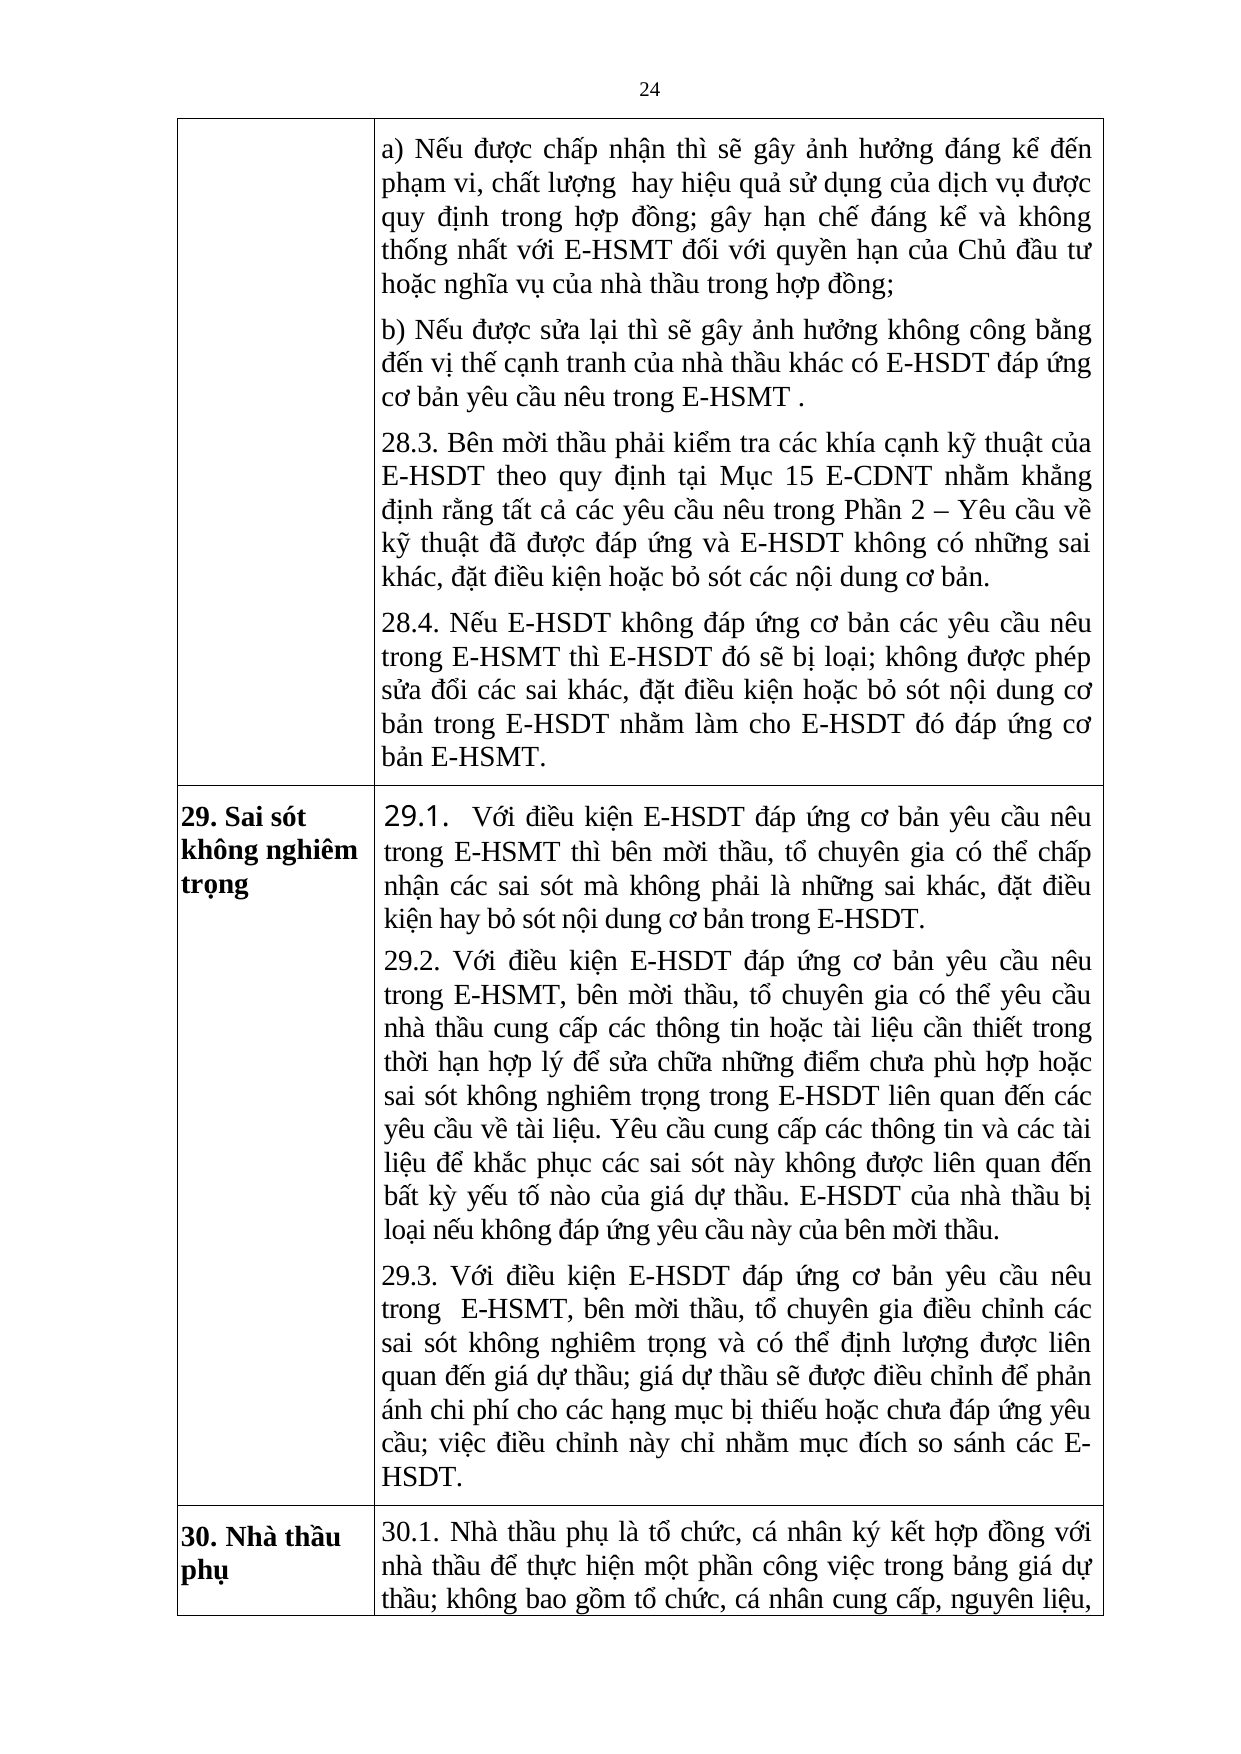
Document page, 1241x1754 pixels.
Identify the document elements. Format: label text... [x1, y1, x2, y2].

table_cell 29.1. Với điều kiện E-HSDT đáp ứng cơ bản yêu cầu nêu trong E-HSMT thì bên mời thầu, tổ chuyên gia có thể chấp nhận các sai sót mà không phải là những sai khác, đặt điều kiện hay bỏ sót nội dung cơ bản trong E-HSDT. 29.2. Với điều kiện E-HSDT đáp ứng cơ bản yêu cầu nêu trong E-HSMT, bên mời thầu, tổ chuyên gia có thể yêu cầu nhà thầu cung cấp các thông tin hoặc tài liệu cần thiết trong thời hạn hợp lý để sửa chữa những điểm chưa phù hợp hoặc sai sót không nghiêm trọng trong E-HSDT liên quan đến các yêu cầu về tài liệu. Yêu cầu cung cấp các thông tin và các tài liệu để khắc phục các sai sót này không được liên quan đến bất kỳ yếu tố nào của giá dự thầu. E-HSDT của nhà thầu bị loại nếu không đáp ứng yêu cầu này của bên mời thầu. 29.3. Với điều kiện E-HSDT đáp ứng cơ bản yêu cầu nêu trong E-HSMT, bên mời thầu, tổ chuyên gia điều chỉnh các sai sót không nghiêm trọng và có thể định lượng được liên quan đến giá dự thầu; giá dự thầu sẽ được điều chỉnh để phản ánh chi phí cho các hạng mục bị thiếu hoặc chưa đáp ứng yêu cầu; việc điều chỉnh này chỉ nhằm mục đích so sánh các E-HSDT. [375, 786, 1103, 1505]
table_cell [375, 119, 1103, 785]
table_cell 30. Nhà thầu phụ [178, 1506, 374, 1615]
table_cell 29. Sai sót không nghiêm trọng [178, 786, 374, 1505]
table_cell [375, 1506, 1103, 1615]
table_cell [178, 119, 374, 785]
